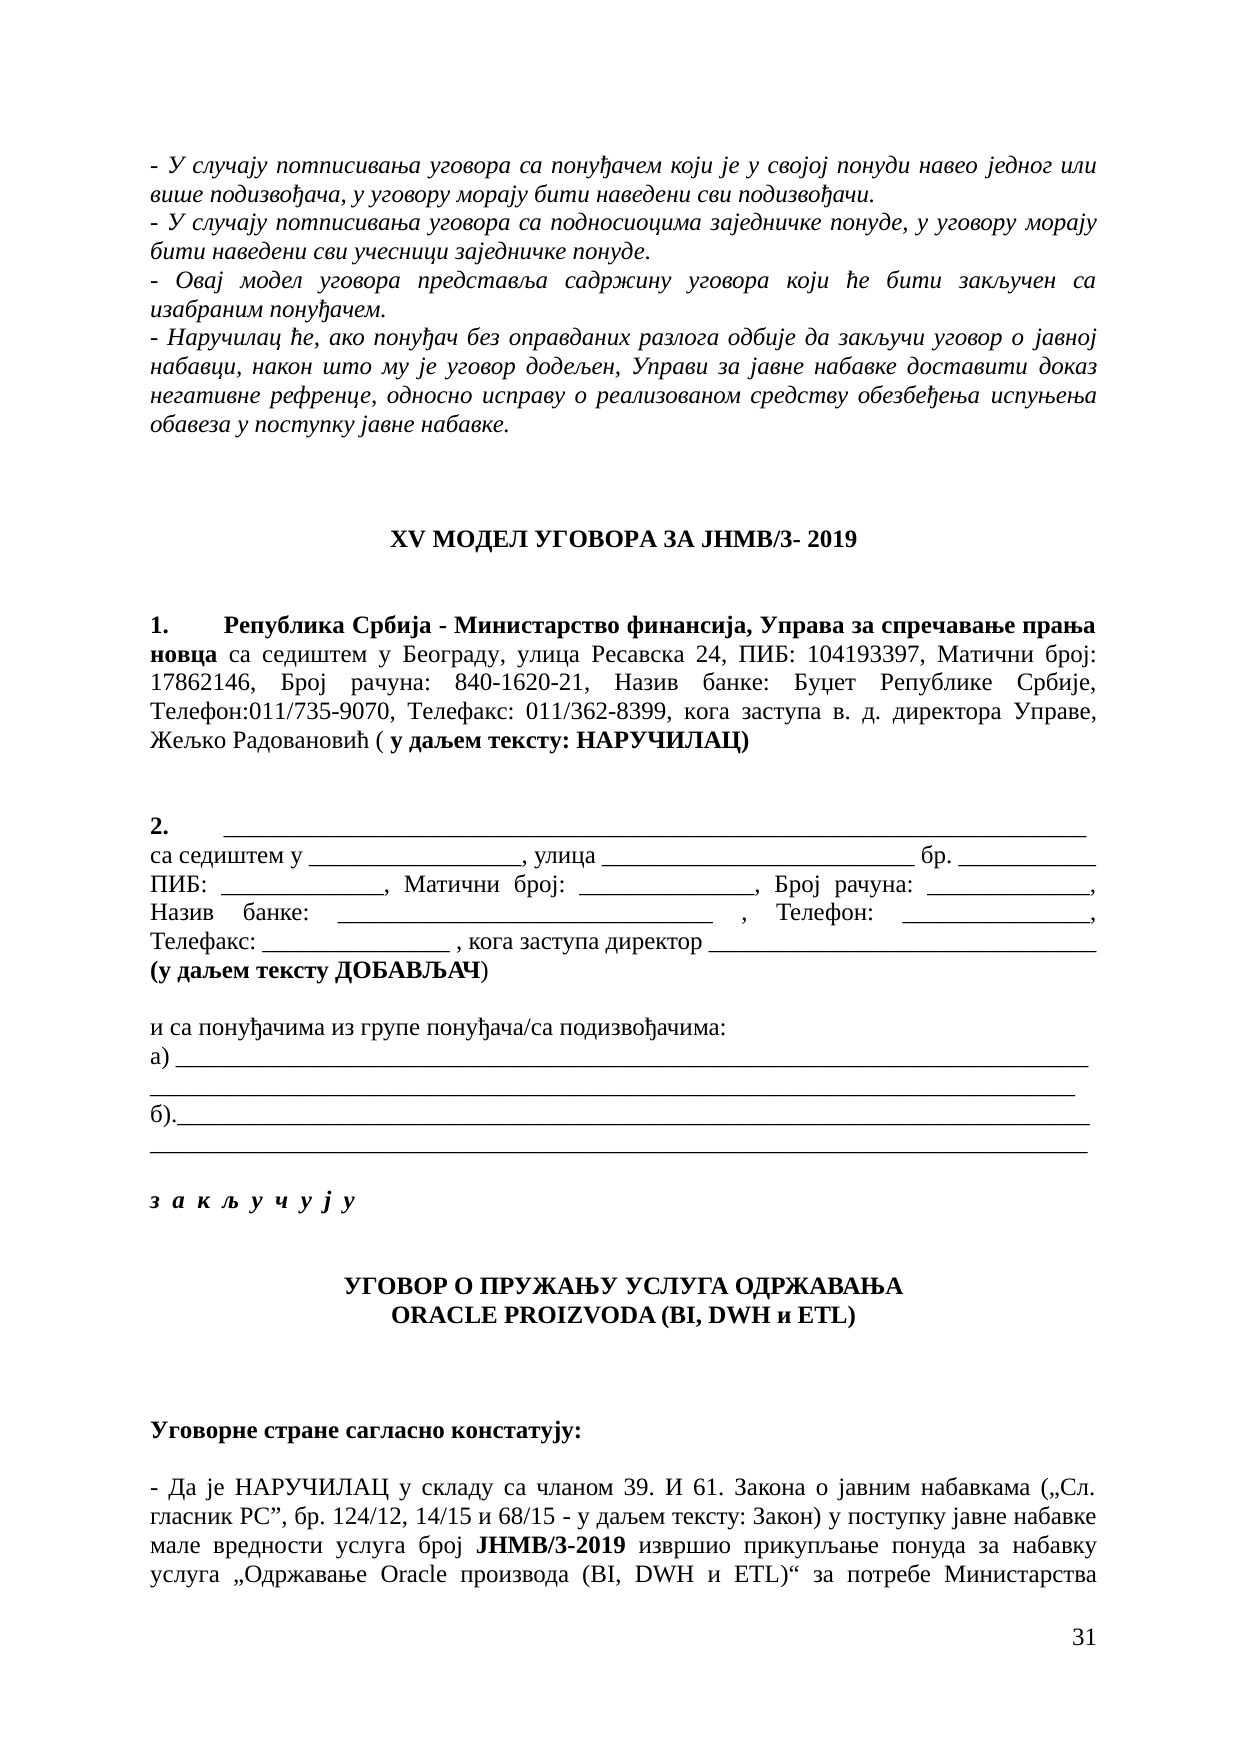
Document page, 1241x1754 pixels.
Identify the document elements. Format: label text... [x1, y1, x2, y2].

text __________________________________________________________________________ [150, 1070, 1097, 1099]
text з а к љ у ч у ј у [150, 1185, 1097, 1214]
text и са понуђачима из групе понуђача/са подизвођачима: [150, 1012, 1097, 1041]
list Република Србија - Министарство финансија, Управа за спречавање прања новца са седиштем у Београду, улица Ресавска 24, ПИБ: 104193397, Матични број: 17862146, Број рачуна: 840-1620-21, Назив банке: Буџет Републике Србије, Телефон:011/735-9070, Телефакс: 011/362-8399, кога заступа в. д. директора Управе, Жељко Радовановић ( у даљем тексту: НАРУЧИЛАЦ) [150, 610, 1097, 754]
text - У случају потписивања уговора са подносиоцима заједничке понуде, у уговору морају бити наведени сви учесници заједничке понуде. [150, 207, 1097, 265]
text УГОВОР О ПРУЖАЊУ УСЛУГА ОДРЖАВАЊА [150, 1271, 1097, 1300]
text - У случају потписивања уговора са понуђачем који је у својој понуди навео једног или више подизвођача, у уговору морају бити наведени сви подизвођачи. [150, 150, 1097, 207]
text (у даљем тексту ДОБАВЉАЧ) [150, 955, 1097, 984]
text XV МОДЕЛ УГОВОРА ЗА ЈНМВ/3- 2019 [150, 524, 1097, 552]
text - Наручилац ће, ако понуђач без оправданих разлога одбије да закључи уговор о јавној набавци, након што му је уговор додељен, Управи за јавне набавке доставити доказ негативне рефренце, односно исправу о реализованом средству обезбеђења испуњења обавеза у поступку јавне набавке. [150, 322, 1097, 437]
list _____________________________________________________________________са седиштем у _________________, улица _________________________ бр. ___________ [150, 811, 1097, 869]
text ___________________________________________________________________________ [150, 1127, 1097, 1156]
text - Овај модел уговора представља садржину уговора који ће бити закључен са изабраним понуђачем. [150, 265, 1097, 322]
text а) _________________________________________________________________________ [150, 1041, 1097, 1070]
text ПИБ: _____________, Матични број: ______________, Број рачуна: _____________, Назив банке: ______________________________ , Телефон: _______________, Телефакс: _______________ , кога заступа директор _______________________________ [150, 869, 1097, 955]
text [150, 1472, 1097, 1587]
text б)._________________________________________________________________________ [150, 1099, 1097, 1127]
text Уговорне стране сагласно констатују: [150, 1415, 1097, 1444]
text ORACLE PROIZVODA (BI, DWH и ETL) [150, 1300, 1097, 1329]
